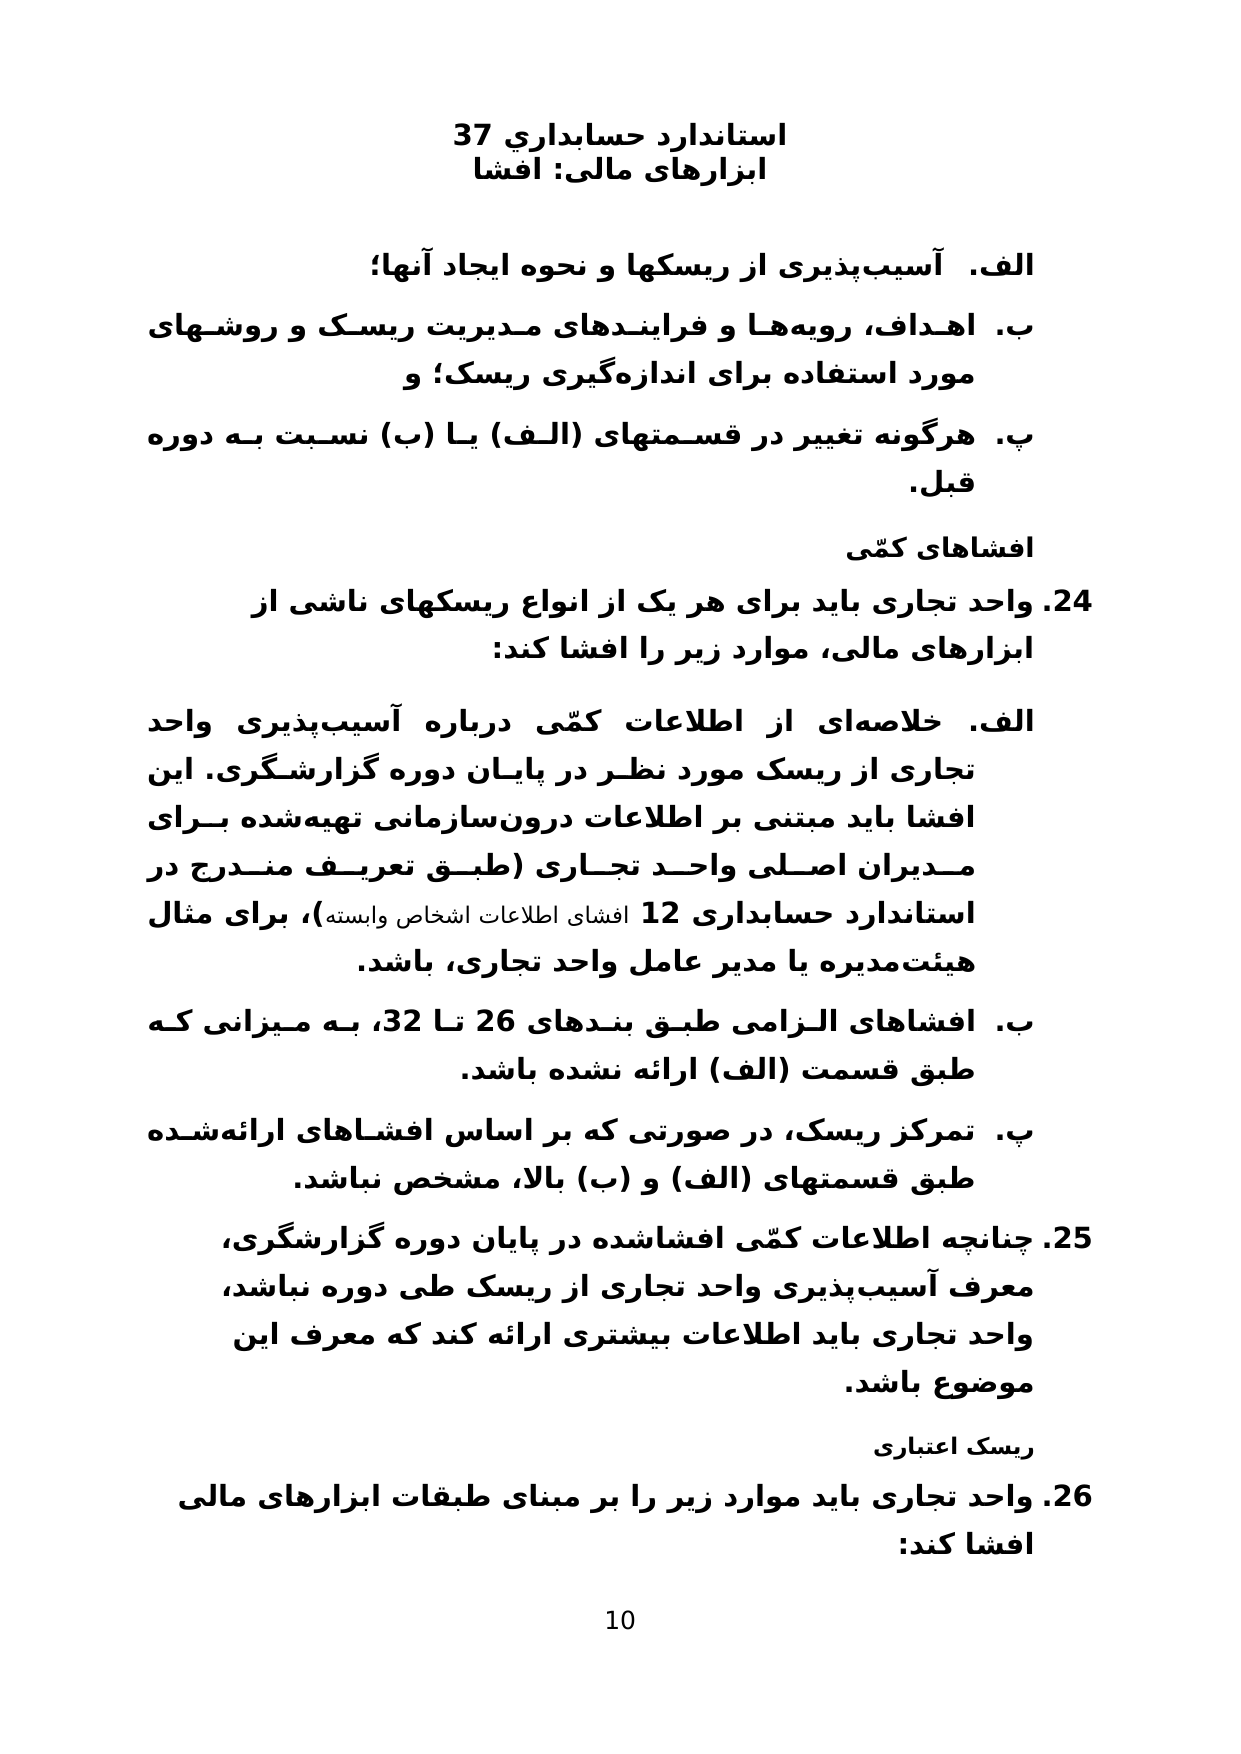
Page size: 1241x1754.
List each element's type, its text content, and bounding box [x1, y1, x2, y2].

text پ. تمرکز ریسک، در صورتی که بر اساس افشاهای ارائه‌شده طبق قسمتهای (الف) و (ب) بالا، مشخص نباشد. [147, 1102, 1035, 1198]
text افشاهای کمّی [147, 533, 1035, 564]
text الف. آسیب‌پذیری از ریسکها و نحوه ایجاد آنها؛ [147, 237, 1035, 285]
text الف. خلاصه‌ای از اطلاعات کمّی درباره آسیب‌پذیری واحد تجاری از ریسک مورد نظر در پایان دوره گزارشگری. این افشا باید مبتنی بر اطلاعات درون‌سازمانی تهیه‌شده برای مدیران اصلی واحد تجاری (طبق تعریف مندرج در استاندارد حسابداری 12 افشای اطلاعات اشخاص وابسته)، برای مثال هیئت‌مدیره یا مدیر عامل واحد تجاری، باشد. [147, 693, 1035, 981]
text 25. چنانچه اطلاعات کمّی افشا‌شده در پایان دوره گزارشگری، معرف آسیب‌پذیری واحد تجاری از ریسک طی دوره نباشد، واحد تجاری باید اطلاعات بیشتری ارائه کند که معرف این موضوع باشد. [147, 1210, 1093, 1402]
text ب. اهداف، رویه‌ها و فرایندهای مدیریت ریسک و روشهای مورد استفاده برای اندازه‌گیری ریسک؛ و [147, 297, 1035, 393]
text ریسک اعتباری [147, 1433, 1035, 1460]
text 26. واحد تجاری باید موارد زیر را بر مبنای طبقات ابزارهای مالی افشا کند: [147, 1468, 1093, 1564]
text ب. افشاهای الزامی طبق بندهای 26 تا 32، به میزانی که طبق قسمت (الف) ارائه نشده باشد. [147, 993, 1035, 1089]
text 24. واحد تجاری باید برای هر یک از انواع ریسکهای ناشی از ابزارهای مالی، موارد زیر را افشا کند: [147, 573, 1093, 668]
text پ. هرگونه تغییر در قسمتهای (الف) یا (ب) نسبت به دوره قبل. [147, 406, 1035, 502]
